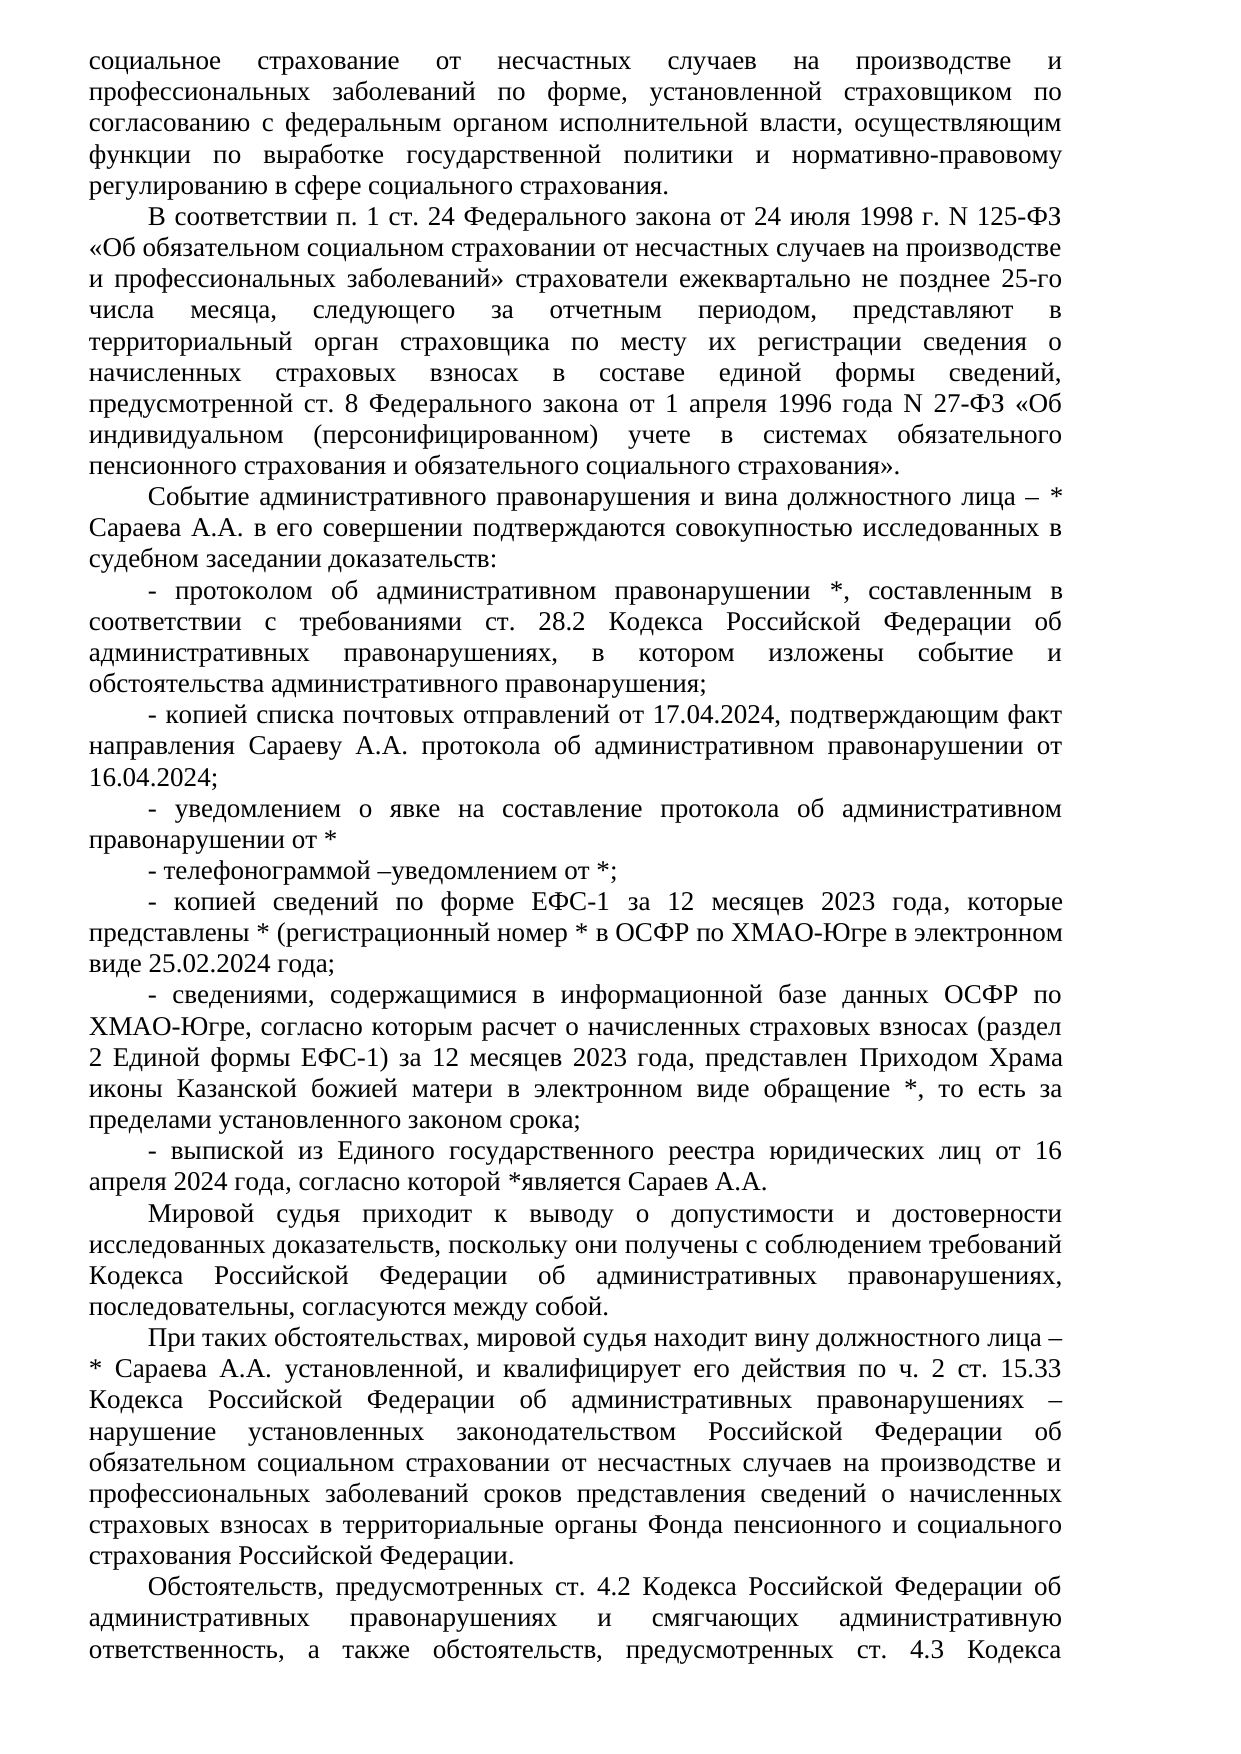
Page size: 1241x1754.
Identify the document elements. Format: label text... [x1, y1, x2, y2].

text - уведомлением о явке на составление протокола об административном правонарушении от * [89, 792, 1063, 854]
text Мировой судья приходит к выводу о допустимости и достоверности исследованных доказательств, поскольку они получены с соблюдением требований Кодекса Российской Федерации об административных правонарушениях, последовательны, согласуются между собой. [89, 1197, 1063, 1321]
text - сведениями, содержащимися в информационной базе данных ОСФР по ХМАО-Югре, согласно которым расчет о начисленных страховых взносах (раздел 2 Единой формы ЕФС-1) за 12 месяцев 2023 года, представлен Приходом Храма иконы Казанской божией матери в электронном виде обращение *, то есть за пределами установленного законом срока; [89, 979, 1063, 1134]
text В соответствии п. 1 ст. 24 Федерального закона от 24 июля 1998 г. N 125-ФЗ «Об обязательном социальном страховании от несчастных случаев на производстве и профессиональных заболеваний» страхователи ежеквартально не позднее 25-го числа месяца, следующего за отчетным периодом, представляют в территориальный орган страховщика по месту их регистрации сведения о начисленных страховых взносах в составе единой формы сведений, предусмотренной ст. 8 Федерального закона от 1 апреля 1996 года N 27-ФЗ «Об индивидуальном (персонифицированном) учете в системах обязательного пенсионного страхования и обязательного социального страхования». [89, 200, 1063, 480]
text - выпиской из Единого государственного реестра юридических лиц от 16 апреля 2024 года, согласно которой *является Сараев А.А. [89, 1134, 1063, 1197]
text При таких обстоятельствах, мировой судья находит вину должностного лица – * Сараева А.А. установленной, и квалифицирует его действия по ч. 2 ст. 15.33 Кодекса Российской Федерации об административных правонарушениях – нарушение установленных законодательством Российской Федерации об обязательном социальном страховании от несчастных случаев на производстве и профессиональных заболеваний сроков представления сведений о начисленных страховых взносах в территориальные органы Фонда пенсионного и социального страхования Российской Федерации. [89, 1321, 1063, 1570]
text - телефонограммой –уведомлением от *; [89, 854, 1063, 885]
text - копией списка почтовых отправлений от 17.04.2024, подтверждающим факт направления Сараеву А.А. протокола об административном правонарушении от 16.04.2024; [89, 698, 1063, 792]
text - копией сведений по форме ЕФС-1 за 12 месяцев 2023 года, которые представлены * (регистрационный номер * в ОСФР по ХМАО-Югре в электронном виде 25.02.2024 года; [89, 885, 1063, 979]
text - протоколом об административном правонарушении *, составленным в соответствии с требованиями ст. 28.2 Кодекса Российской Федерации об административных правонарушениях, в котором изложены событие и обстоятельства административного правонарушения; [89, 574, 1063, 698]
text Событие административного правонарушения и вина должностного лица – * Сараева А.А. в его совершении подтверждаются совокупностью исследованных в судебном заседании доказательств: [89, 480, 1063, 574]
